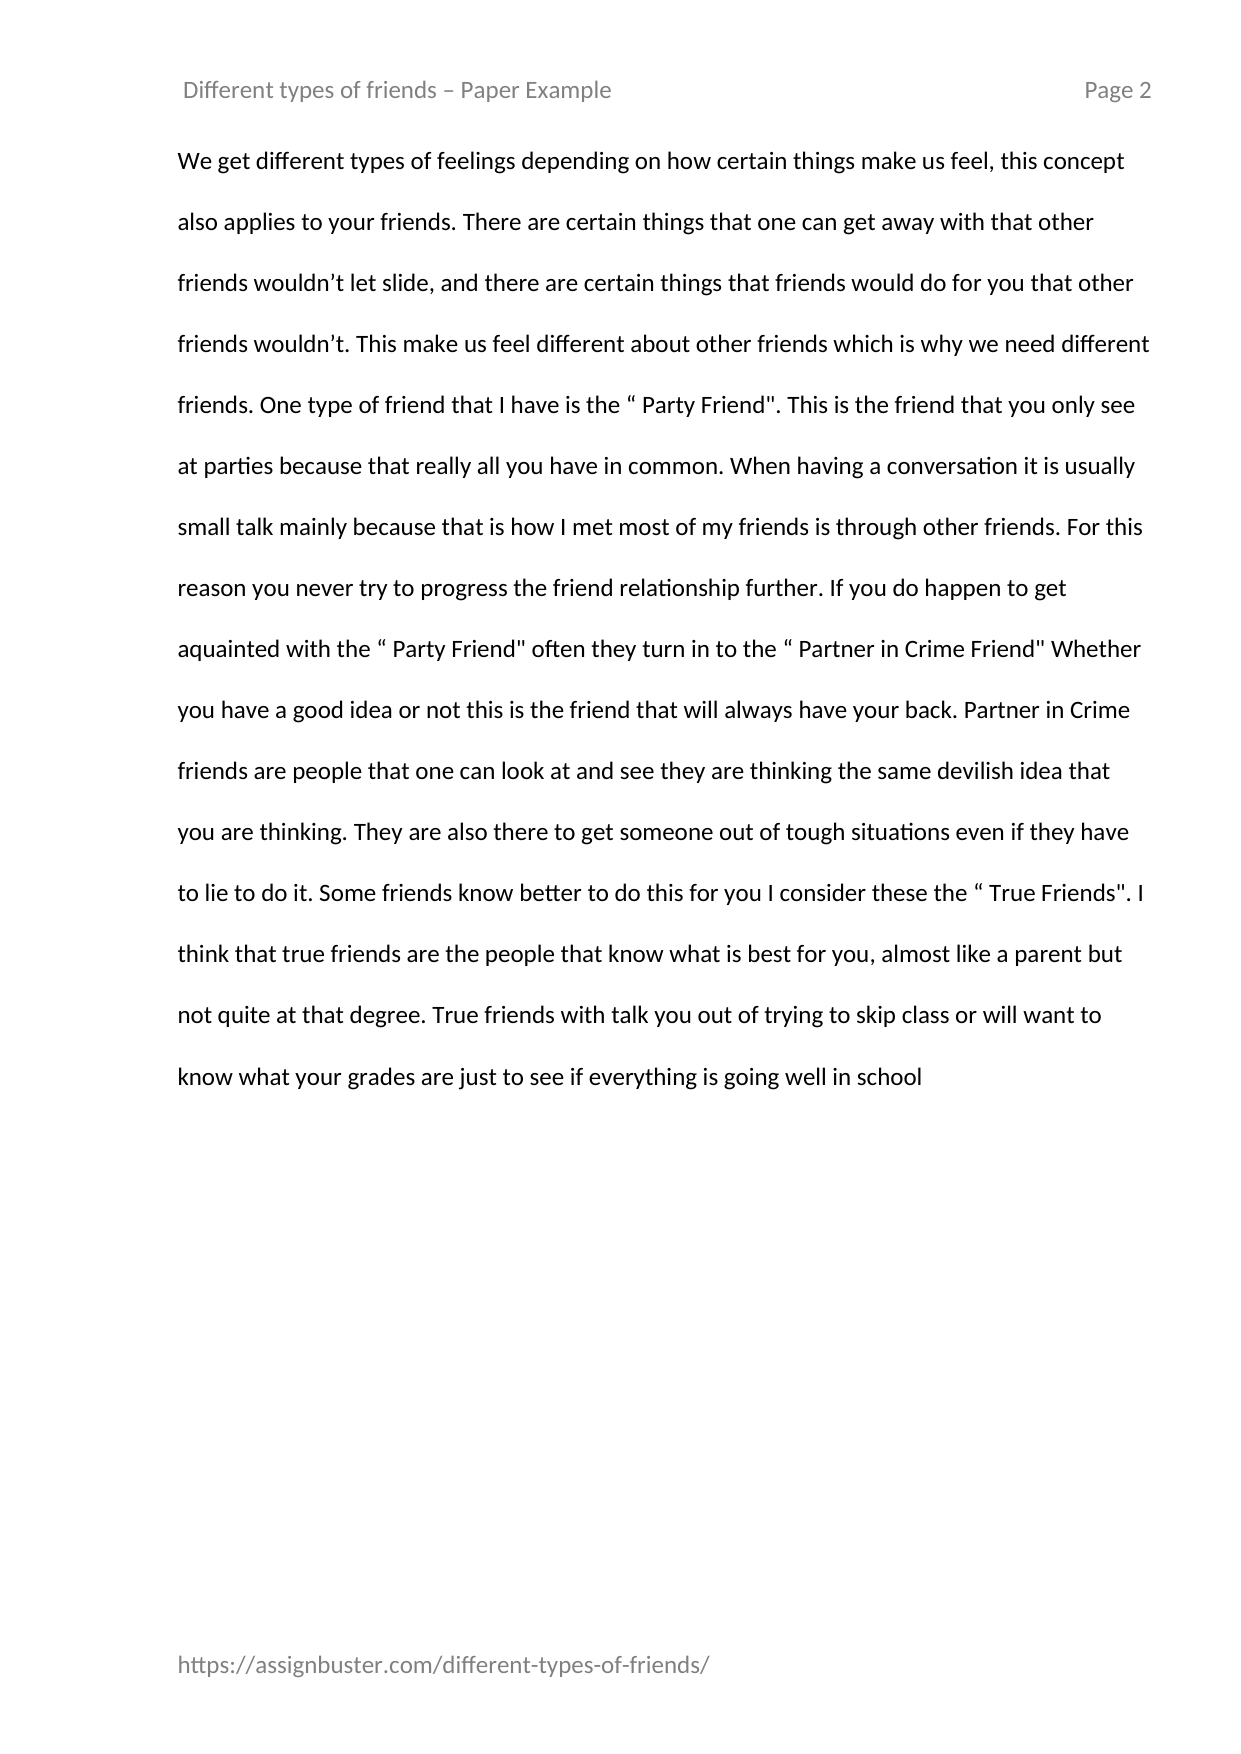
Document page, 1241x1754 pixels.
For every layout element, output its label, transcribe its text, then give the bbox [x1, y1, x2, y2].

text We get different types of feelings depending on how certain things make us feel, this concept also applies to your friends. There are certain things that one can get away with that other friends wouldn’t let slide, and there are certain things that friends would do for you that other friends wouldn’t. This make us feel different about other friends which is why we need different friends. One type of friend that I have is the “ Party Friend". This is the friend that you only see at parties because that really all you have in common. When having a conversation it is usually small talk mainly because that is how I met most of my friends is through other friends. For this reason you never try to progress the friend relationship further. If you do happen to get aquainted with the “ Party Friend" often they turn in to the “ Partner in Crime Friend" Whether you have a good idea or not this is the friend that will always have your back. Partner in Crime friends are people that one can look at and see they are thinking the same devilish idea that you are thinking. They are also there to get someone out of tough situations even if they have to lie to do it. Some friends know better to do this for you I consider these the “ True Friends". I think that true friends are the people that know what is best for you, almost like a parent but not quite at that degree. True friends with talk you out of trying to skip class or will want to know what your grades are just to see if everything is going well in school [177, 145, 1152, 1091]
